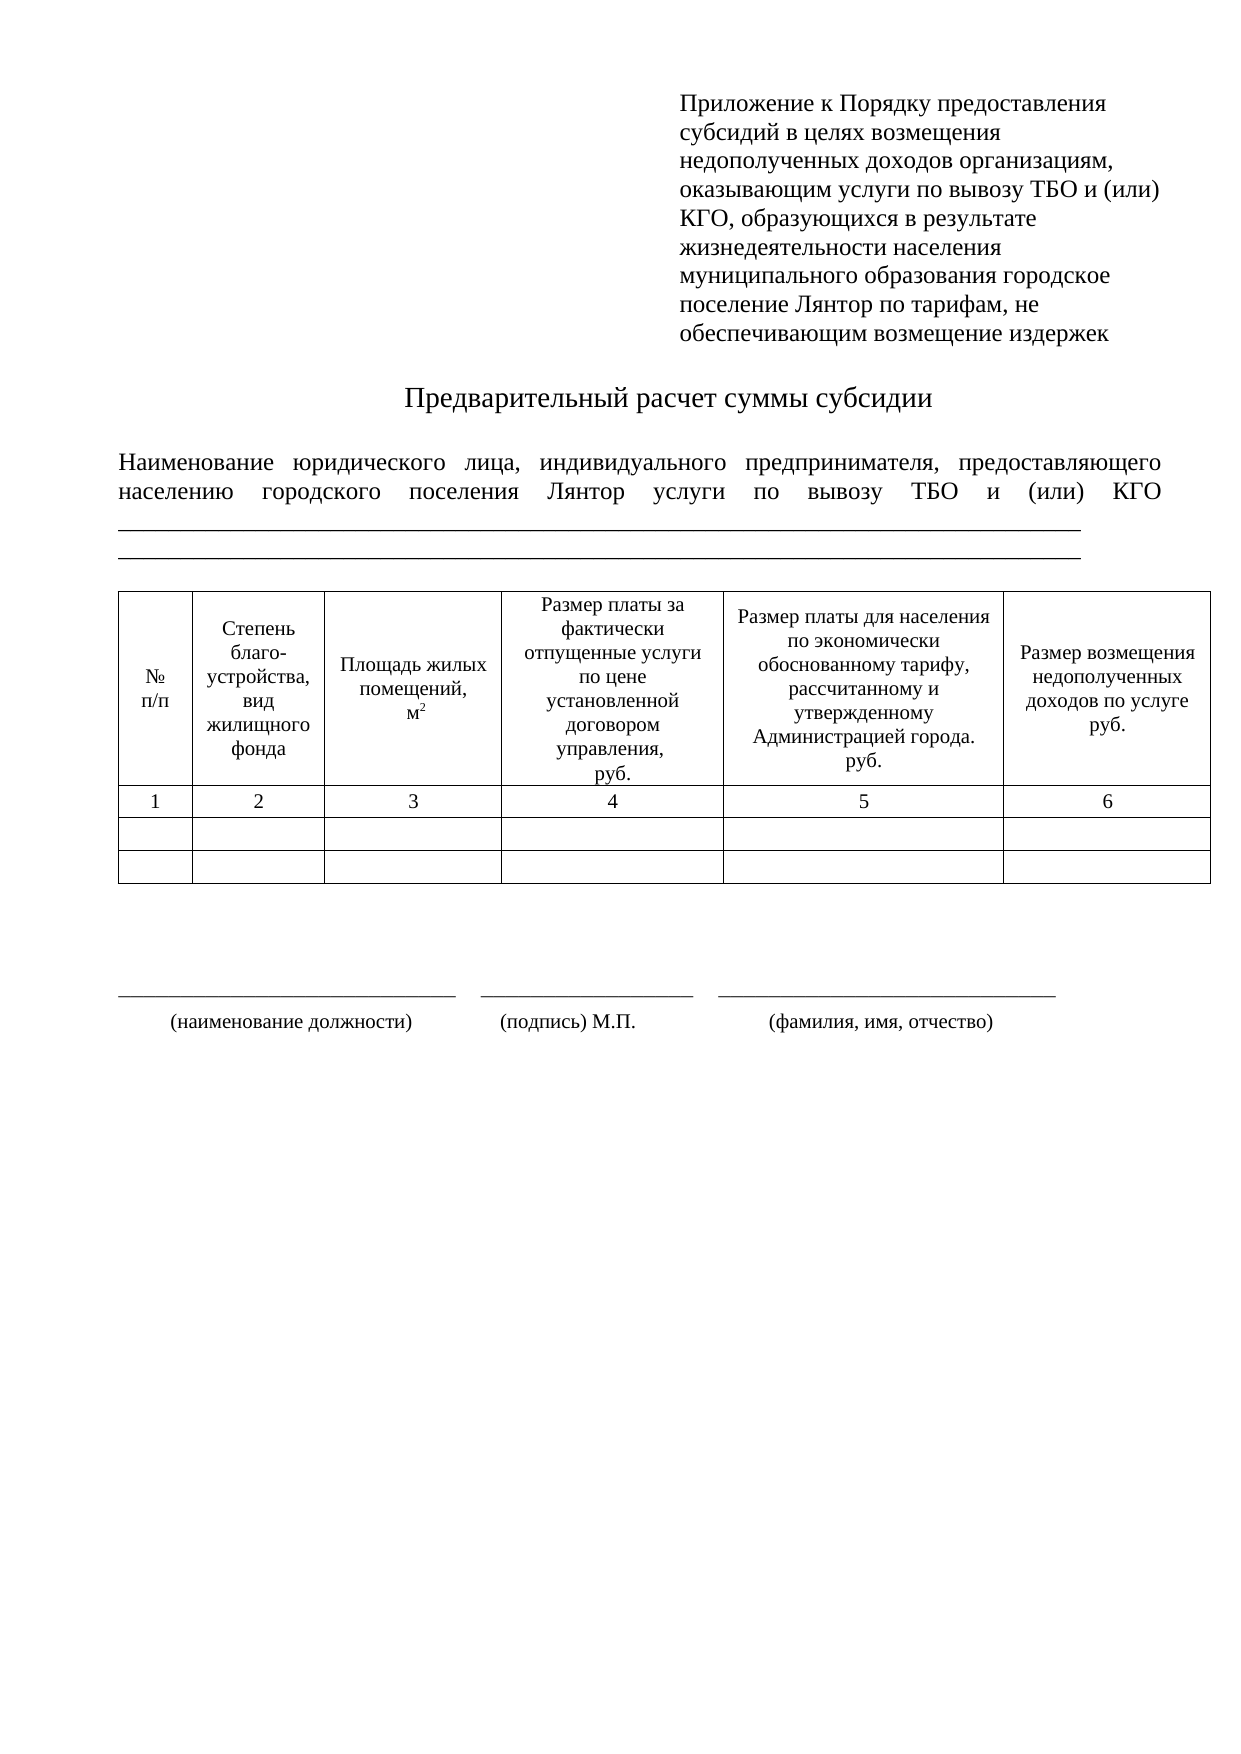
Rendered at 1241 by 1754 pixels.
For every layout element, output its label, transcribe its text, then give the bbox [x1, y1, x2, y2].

text ___________________________ _________________ ___________________________ [118, 970, 1162, 1002]
table_header Размер платы для населения по экономически обоснованному тарифу, рассчитанному и утвержденному Администрацией города. руб. [724, 592, 1003, 784]
table_header Площадь жилых помещений, м2 [325, 592, 501, 784]
table_cell [119, 851, 192, 883]
title Наименование юридического лица, индивидуального предпринимателя, предоставляющего населению городского поселения Лянтор услуги по вывозу ТБО и (или) КГО _____________________________________________________________________________ [118, 447, 1162, 533]
text (наименование должности) (подпись) М.П. (фамилия, имя, отчество) [118, 1002, 1162, 1033]
table_header Размер возмещения недополученных доходов по услуге руб. [1004, 592, 1210, 784]
title _____________________________________________________________________________ [118, 533, 1162, 562]
table_cell [502, 851, 723, 883]
table_cell [325, 818, 501, 850]
table_cell 1 [119, 786, 192, 817]
table_header № п/п [119, 592, 192, 784]
table_cell [193, 818, 324, 850]
table_cell [1004, 851, 1210, 883]
table_header Степень благо-устройства, вид жилищного фонда [193, 592, 324, 784]
table_cell 4 [502, 786, 723, 817]
table_cell [193, 851, 324, 883]
table_cell [119, 818, 192, 850]
table_cell [724, 851, 1003, 883]
table_cell 5 [724, 786, 1003, 817]
table_cell [502, 818, 723, 850]
table_cell [325, 851, 501, 883]
text Приложение к Порядку предоставления субсидий в целях возмещения недополученных доходов организациям, оказывающим услуги по вывозу ТБО и (или) КГО, образующихся в результате жизнедеятельности населения муниципального образования городское поселение Лянтор по тарифам, не обеспечивающим возмещение издержек [679, 88, 1162, 347]
table_cell 3 [325, 786, 501, 817]
table_header Размер платы за фактически отпущенные услуги по цене установленной договором управления, руб. [502, 592, 723, 784]
table_cell [724, 818, 1003, 850]
table_cell 2 [193, 786, 324, 817]
text Предварительный расчет суммы субсидии [118, 380, 1162, 414]
table_cell 6 [1004, 786, 1210, 817]
table_cell [1004, 818, 1210, 850]
